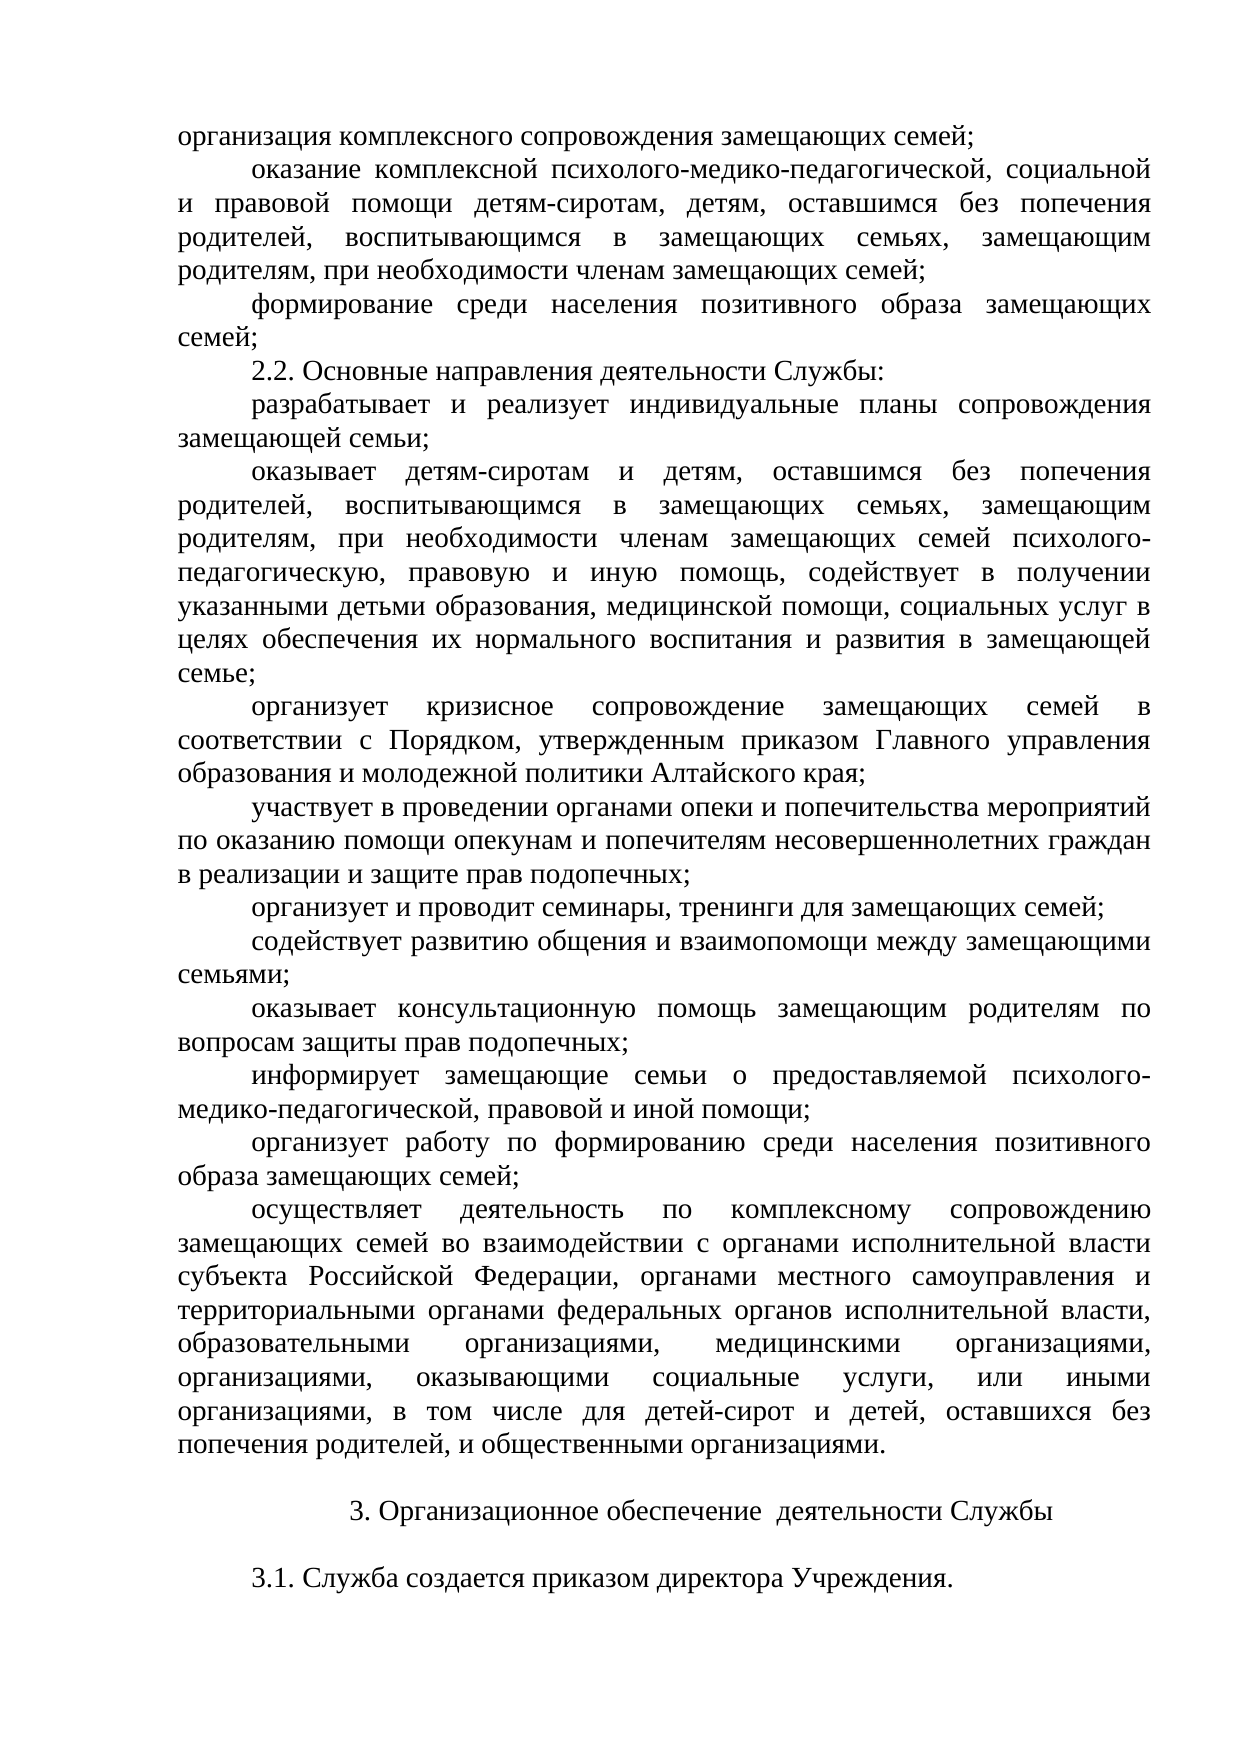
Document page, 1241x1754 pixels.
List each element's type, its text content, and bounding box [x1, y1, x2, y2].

text участвует в проведении органами опеки и попечительства мероприятий по оказанию помощи опекунам и попечителям несовершеннолетних граждан в реализации и защите прав подопечных; [177, 789, 1152, 889]
text 3. Организационное обеспечение деятельности Службы [251, 1493, 1152, 1527]
text оказание комплексной психолого-медико-педагогической, социальной и правовой помощи детям-сиротам, детям, оставшимся без попечения родителей, воспитывающимся в замещающих семьях, замещающим родителям, при необходимости членам замещающих семей; [177, 152, 1152, 286]
text организует кризисное сопровождение замещающих семей в соответствии с Порядком, утвержденным приказом Главного управления образования и молодежной политики Алтайского края; [177, 688, 1152, 789]
text организация комплексного сопровождения замещающих семей; [177, 118, 1152, 152]
text информирует замещающие семьи о предоставляемой психолого-медико-педагогической, правовой и иной помощи; [177, 1057, 1152, 1124]
text оказывает детям-сиротам и детям, оставшимся без попечения родителей, воспитывающимся в замещающих семьях, замещающим родителям, при необходимости членам замещающих семей психолого-педагогическую, правовую и иную помощь, содействует в получении указанными детьми образования, медицинской помощи, социальных услуг в целях обеспечения их нормального воспитания и развития в замещающей семье; [177, 453, 1152, 688]
text разрабатывает и реализует индивидуальные планы сопровождения замещающей семьи; [177, 386, 1152, 453]
text 3.1. Служба создается приказом директора Учреждения. [177, 1560, 1152, 1594]
text формирование среди населения позитивного образа замещающих семей; [177, 286, 1152, 353]
text организует и проводит семинары, тренинги для замещающих семей; [177, 889, 1152, 923]
text организует работу по формированию среди населения позитивного образа замещающих семей; [177, 1124, 1152, 1191]
text оказывает консультационную помощь замещающим родителям по вопросам защиты прав подопечных; [177, 990, 1152, 1057]
text осуществляет деятельность по комплексному сопровождению замещающих семей во взаимодействии с органами исполнительной власти субъекта Российской Федерации, органами местного самоуправления и территориальными органами федеральных органов исполнительной власти, образовательными организациями, медицинскими организациями, организациями, оказывающими социальные услуги, или иными организациями, в том числе для детей-сирот и детей, оставшихся без попечения родителей, и общественными организациями. [177, 1191, 1152, 1460]
text 2.2. Основные направления деятельности Службы: [177, 353, 1152, 386]
text содействует развитию общения и взаимопомощи между замещающими семьями; [177, 923, 1152, 990]
